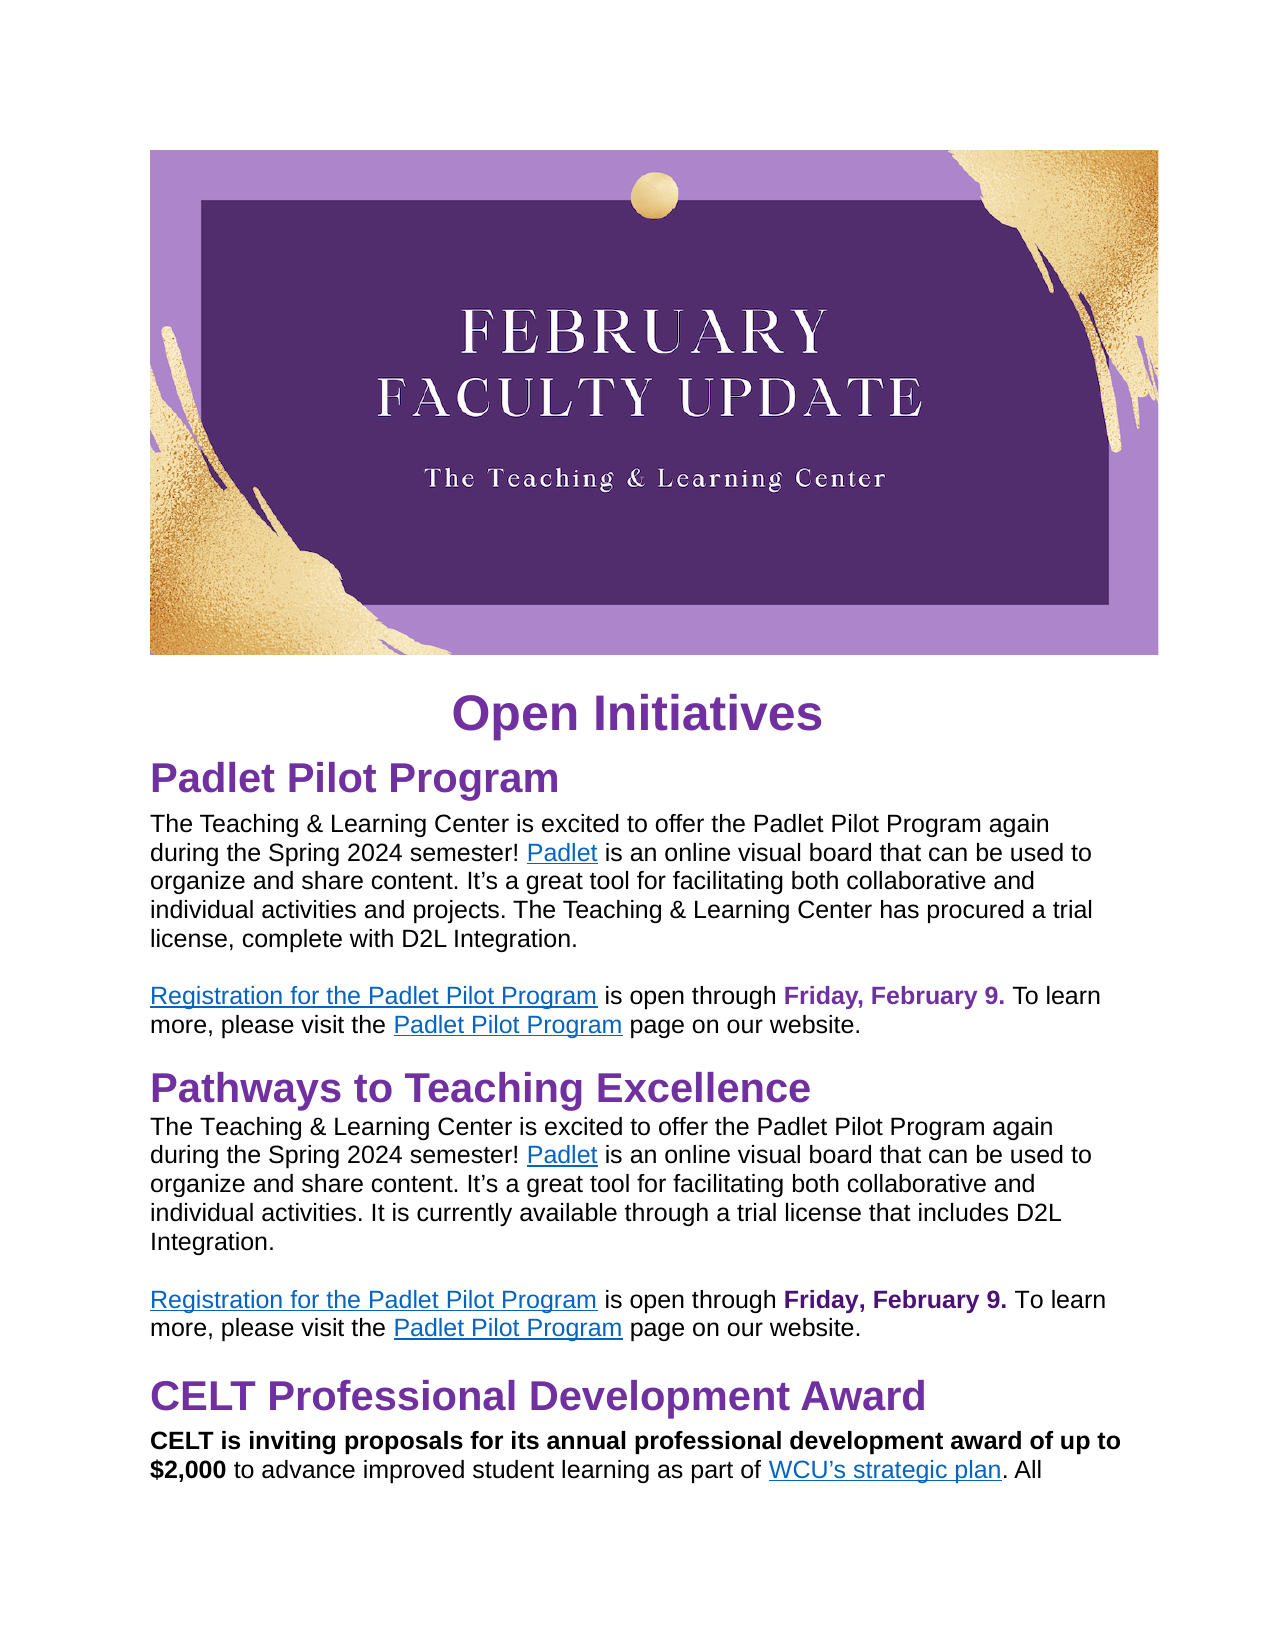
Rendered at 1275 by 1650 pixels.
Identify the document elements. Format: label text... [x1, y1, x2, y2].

subtitle Open Initiatives [150, 683, 1125, 741]
subtitle CELT Professional Development Award [150, 1371, 1125, 1419]
text The Teaching & Learning Center is excited to offer the Padlet Pilot Program again during the Spring 2024 semester! Padlet is an online visual board that can be used to organize and share content. It’s a great tool for facilitating both collaborative and individual activities. It is currently available through a trial license that includes D2L Integration. [150, 1112, 1125, 1255]
picture [150, 150, 1159, 655]
text Registration for the Padlet Pilot Program is open through Friday, February 9. To learn more, please visit the Padlet Pilot Program page on our website. [150, 981, 1125, 1039]
subtitle Pathways to Teaching Excellence [150, 1064, 1125, 1112]
text Registration for the Padlet Pilot Program is open through Friday, February 9. To learn more, please visit the Padlet Pilot Program page on our website. [150, 1284, 1125, 1342]
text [150, 1426, 1125, 1484]
subtitle Padlet Pilot Program [150, 754, 1125, 802]
text The Teaching & Learning Center is excited to offer the Padlet Pilot Program again during the Spring 2024 semester! Padlet is an online visual board that can be used to organize and share content. It’s a great tool for facilitating both collaborative and individual activities and projects. The Teaching & Learning Center has procured a trial license, complete with D2L Integration. [150, 809, 1125, 952]
